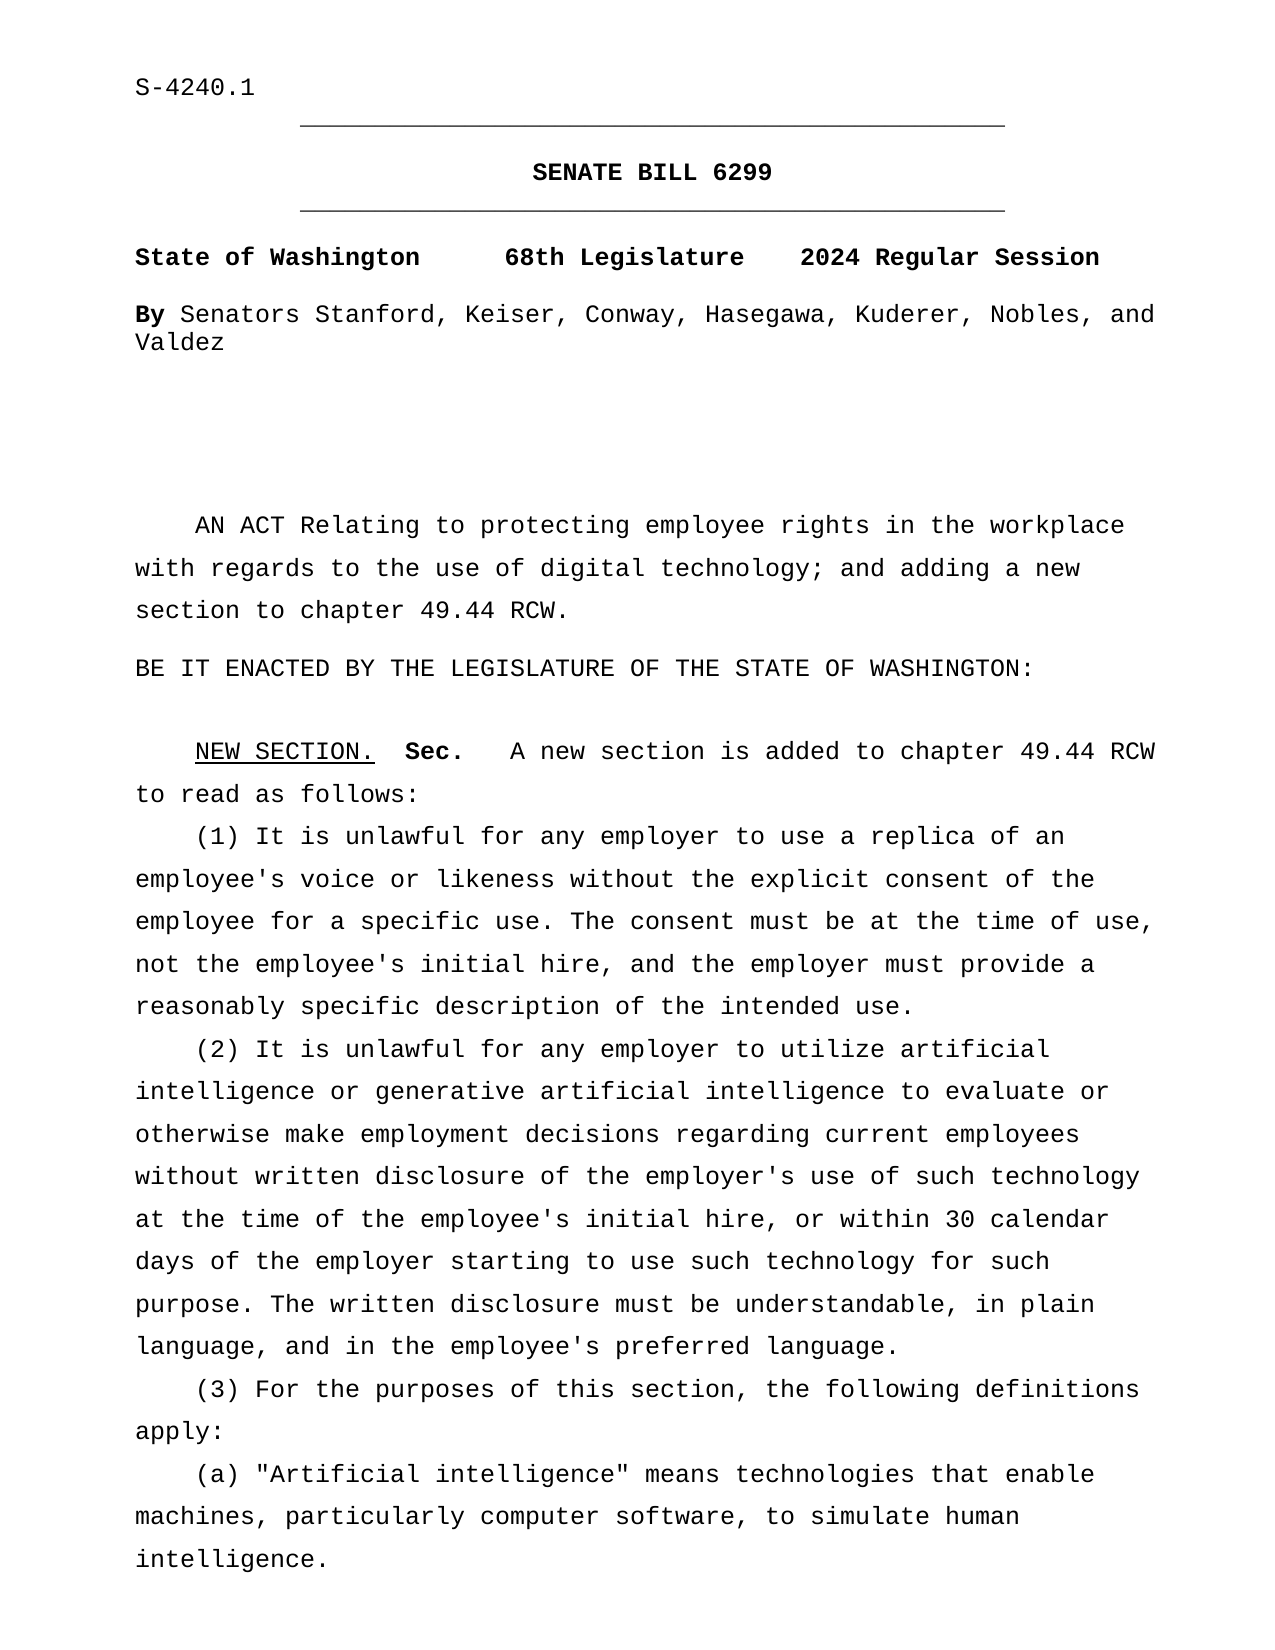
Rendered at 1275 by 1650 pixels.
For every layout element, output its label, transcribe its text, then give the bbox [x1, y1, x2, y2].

text S-4240.1 [135, 75, 1170, 103]
text SENATE BILL 6299 [135, 160, 1170, 188]
text BE IT ENACTED BY THE LEGISLATURE OF THE STATE OF WASHINGTON: [135, 656, 1170, 684]
text (a) "Artificial intelligence" means technologies that enable machines, particularly computer software, to simulate human intelligence. [135, 1448, 1170, 1576]
text (3) For the purposes of this section, the following definitions apply: [135, 1363, 1170, 1448]
text NEW SECTION. Sec. A new section is added to chapter 49.44 RCW to read as follows: [135, 726, 1170, 811]
text By Senators Stanford, Keiser, Conway, Hasegawa, Kuderer, Nobles, and Valdez [135, 302, 1170, 358]
text (2) It is unlawful for any employer to utilize artificial intelligence or generative artificial intelligence to evaluate or otherwise make employment decisions regarding current employees without written disclosure of the employer's use of such technology at the time of the employee's initial hire, or within 30 calendar days of the employer starting to use such technology for such purpose. The written disclosure must be understandable, in plain language, and in the employee's preferred language. [135, 1023, 1170, 1363]
text _______________________________________________ [135, 188, 1170, 217]
text State of Washington 68th Legislature 2024 Regular Session [135, 245, 1170, 273]
text AN ACT Relating to protecting employee rights in the workplace with regards to the use of digital technology; and adding a new section to chapter 49.44 RCW. [135, 500, 1170, 627]
text (1) It is unlawful for any employer to use a replica of an employee's voice or likeness without the explicit consent of the employee for a specific use. The consent must be at the time of use, not the employee's initial hire, and the employer must provide a reasonably specific description of the intended use. [135, 811, 1170, 1023]
text _______________________________________________ [135, 103, 1170, 132]
